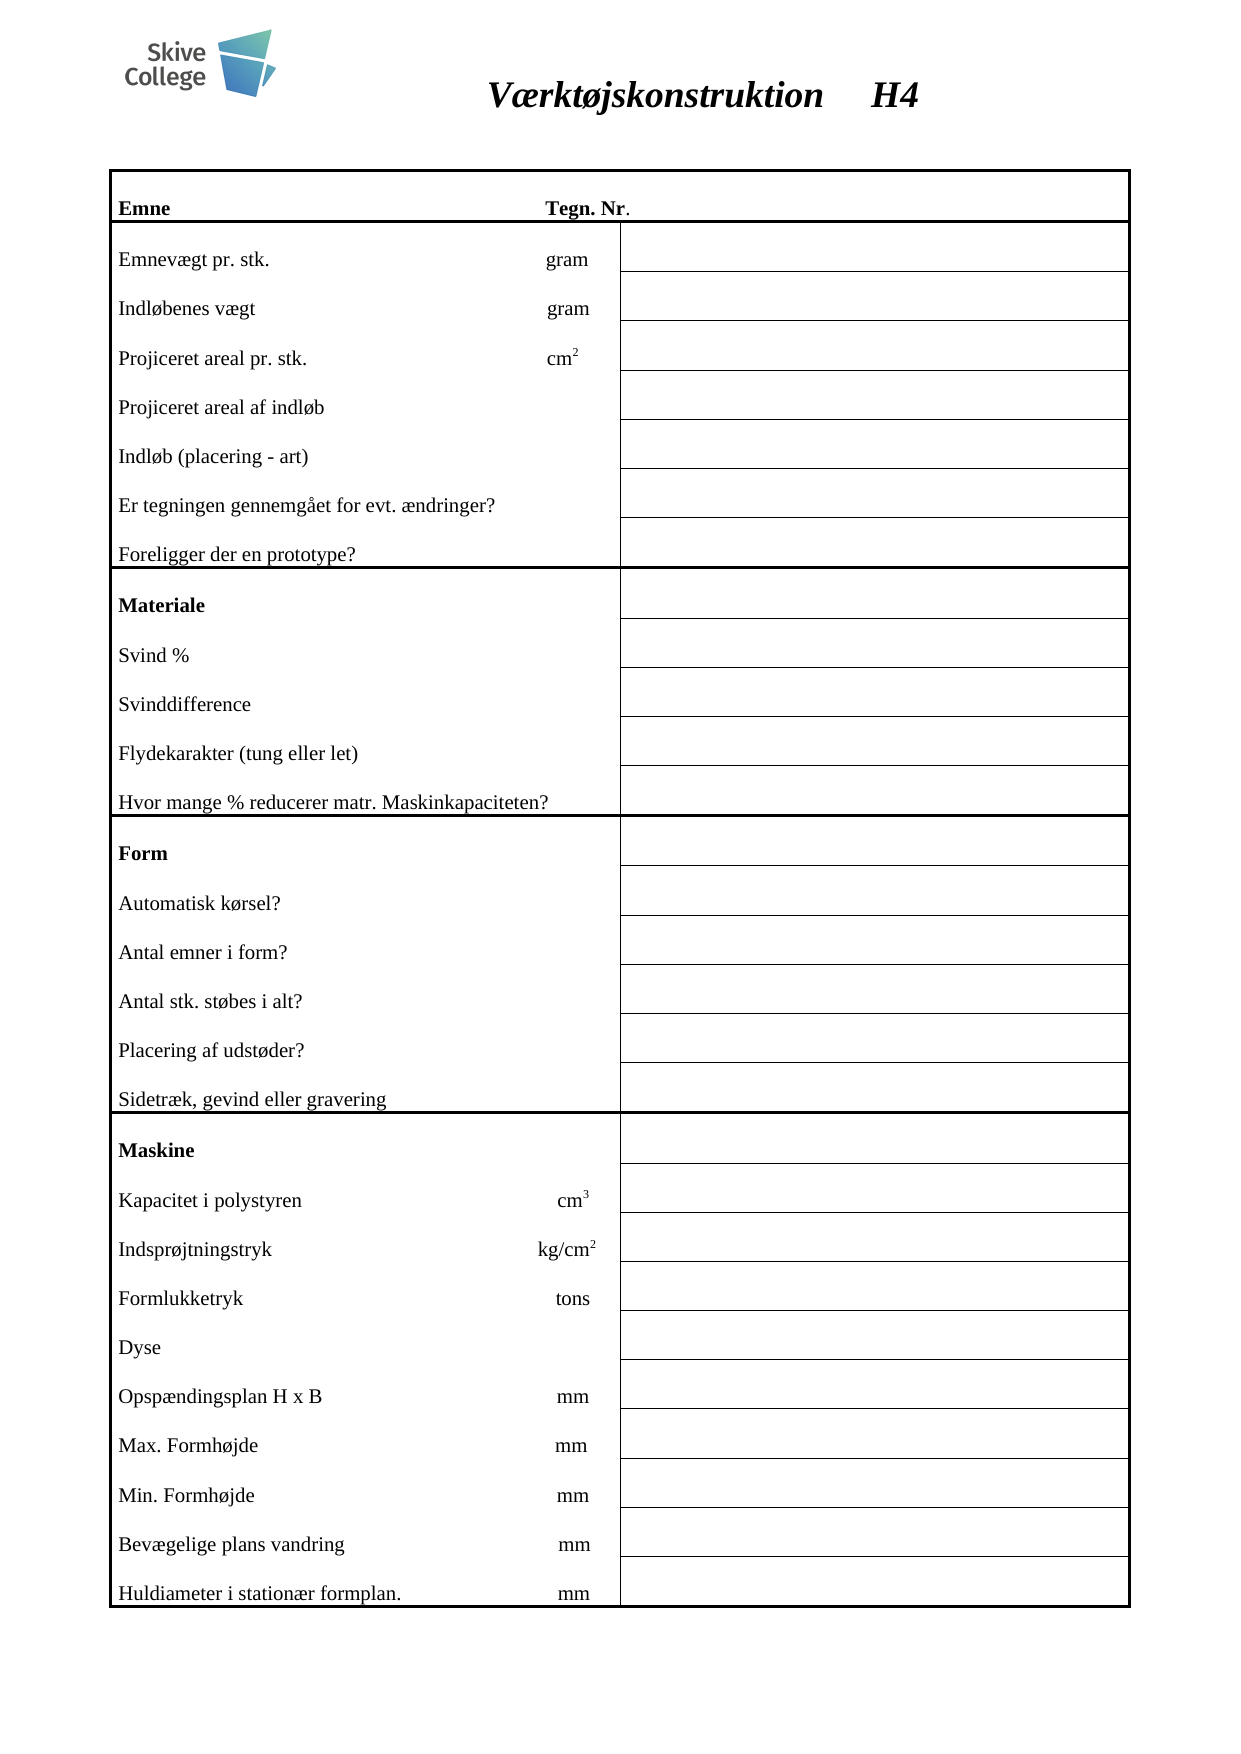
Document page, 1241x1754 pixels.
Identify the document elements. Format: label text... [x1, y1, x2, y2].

table_cell [621, 1114, 1128, 1162]
table_cell Er tegningen gennemgået for evt. ændringer? [112, 468, 620, 517]
table_cell Indløbenes vægt gram [112, 271, 620, 320]
table_cell Sidetræk, gevind eller gravering [112, 1062, 620, 1111]
table_cell Projiceret areal af indløb [112, 370, 620, 419]
table_cell Materiale [112, 569, 620, 617]
table_cell Foreligger der en prototype? [112, 517, 620, 566]
table_cell [621, 272, 1128, 320]
table_cell [621, 321, 1128, 369]
table_cell [621, 766, 1128, 814]
picture [125, 29, 276, 97]
table_cell [621, 1311, 1128, 1359]
table_cell [621, 916, 1128, 964]
table_cell Huldiameter i stationær formplan. mm [112, 1556, 620, 1605]
table_cell Indsprøjtningstryk kg/cm2 [112, 1212, 620, 1261]
table_cell Placering af udstøder? [112, 1013, 620, 1062]
table_cell [621, 1063, 1128, 1111]
table_cell [621, 965, 1128, 1013]
table_cell [621, 1508, 1128, 1556]
table_cell [621, 1360, 1128, 1408]
table_cell Svind % [112, 618, 620, 667]
table_cell [621, 817, 1128, 865]
table_cell [621, 1014, 1128, 1062]
table_cell [621, 1262, 1128, 1310]
table_cell [621, 371, 1128, 419]
table_cell [621, 223, 1128, 271]
table_cell Automatisk kørsel? [112, 865, 620, 914]
table_cell Formlukketryk tons [112, 1261, 620, 1310]
table_cell Dyse [112, 1310, 620, 1359]
table_cell [621, 866, 1128, 914]
table_cell Projiceret areal pr. stk. cm2 [112, 320, 620, 369]
table_cell Antal emner i form? [112, 915, 620, 964]
table_cell [621, 420, 1128, 468]
table_cell Hvor mange % reducerer matr. Maskinkapaciteten? [112, 765, 620, 814]
table_cell Opspændingsplan H x B mm [112, 1359, 620, 1408]
table_cell Maskine [112, 1114, 620, 1162]
table_cell [621, 1409, 1128, 1457]
table_cell Emnevægt pr. stk. gram [112, 223, 620, 271]
table_cell Form [112, 817, 620, 865]
table_cell [621, 1164, 1128, 1212]
table_cell Indløb (placering - art) [112, 419, 620, 468]
table_cell [621, 469, 1128, 517]
table_cell [621, 1557, 1128, 1605]
table_cell Min. Formhøjde mm [112, 1458, 620, 1507]
table_cell [621, 569, 1128, 617]
table_cell Antal stk. støbes i alt? [112, 964, 620, 1013]
table_cell [621, 1213, 1128, 1261]
table_cell [621, 619, 1128, 667]
table_cell [621, 1459, 1128, 1507]
table_header Emne Tegn. Nr. [112, 172, 1128, 220]
table_cell Svinddifference [112, 667, 620, 716]
table_cell [621, 668, 1128, 716]
table_cell Flydekarakter (tung eller let) [112, 716, 620, 765]
table_cell Kapacitet i polystyren cm3 [112, 1163, 620, 1212]
table_cell Bevægelige plans vandring mm [112, 1507, 620, 1556]
table_cell [621, 717, 1128, 765]
table_cell Max. Formhøjde mm [112, 1408, 620, 1457]
table_cell [621, 518, 1128, 566]
